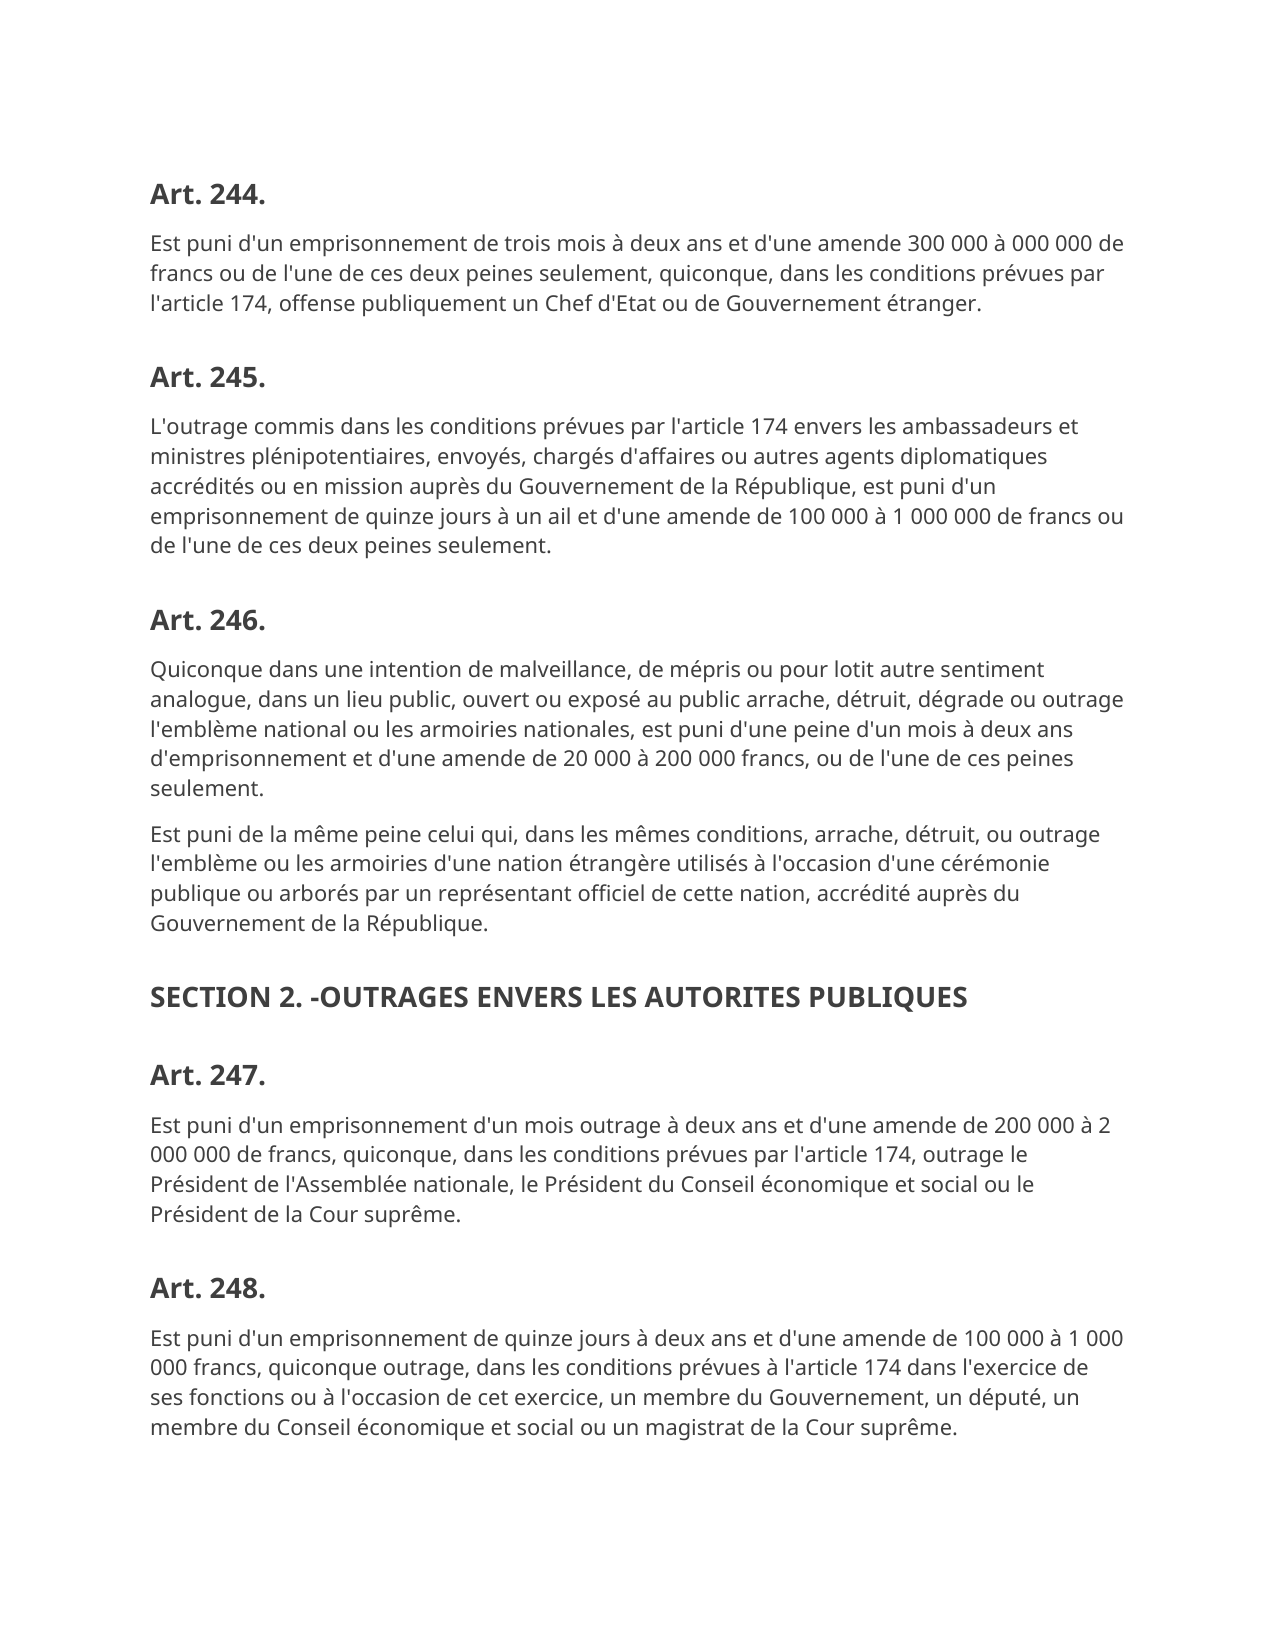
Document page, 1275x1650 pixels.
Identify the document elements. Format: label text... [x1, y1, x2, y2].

text Est puni d'un emprisonnement d'un mois outrage à deux ans et d'une amende de 200 000 à 2 000 000 de francs, quiconque, dans les conditions prévues par l'article 174, outrage le Président de l'Assemblée nationale, le Président du Conseil économique et social ou le Président de la Cour suprême. [150, 1109, 1125, 1229]
text Art. 247. [150, 1031, 1125, 1094]
text Quiconque dans une intention de malveillance, de mépris ou pour lotit autre sentiment analogue, dans un lieu public, ouvert ou exposé au public arrache, détruit, dégrade ou outrage l'emblème national ou les armoiries nationales, est puni d'une peine d'un mois à deux ans d'emprisonnement et d'une amende de 20 000 à 200 000 francs, ou de l'une de ces peines seulement. [150, 654, 1125, 803]
text Art. 248. [150, 1244, 1125, 1307]
text Est puni de la même peine celui qui, dans les mêmes conditions, arrache, détruit, ou outrage l'emblème ou les armoiries d'une nation étrangère utilisés à l'occasion d'une cérémonie publique ou arborés par un représentant officiel de cette nation, accrédité auprès du Gouvernement de la République. [150, 818, 1125, 938]
text Est puni d'un emprisonnement de quinze jours à deux ans et d'une amende de 100 000 à 1 000 000 francs, quiconque outrage, dans les conditions prévues à l'article 174 dans l'exercice de ses fonctions ou à l'occasion de cet exercice, un membre du Gouvernement, un député, un membre du Conseil économique et social ou un magistrat de la Cour suprême. [150, 1322, 1125, 1442]
text SECTION 2. -OUTRAGES ENVERS LES AUTORITES PUBLIQUES [150, 953, 1125, 1016]
text Art. 245. [150, 333, 1125, 396]
text L'outrage commis dans les conditions prévues par l'article 174 envers les ambassadeurs et ministres plénipotentiaires, envoyés, chargés d'affaires ou autres agents diplomatiques accrédités ou en mission auprès du Gouvernement de la République, est puni d'un emprisonnement de quinze jours à un ail et d'une amende de 100 000 à 1 000 000 de francs ou de l'une de ces deux peines seulement. [150, 411, 1125, 560]
text Art. 244. [150, 150, 1125, 212]
text Est puni d'un emprisonnement de trois mois à deux ans et d'une amende 300 000 à 000 000 de francs ou de l'une de ces deux peines seulement, quiconque, dans les conditions prévues par l'article 174, offense publiquement un Chef d'Etat ou de Gouvernement étranger. [150, 228, 1125, 317]
text Art. 246. [150, 576, 1125, 638]
